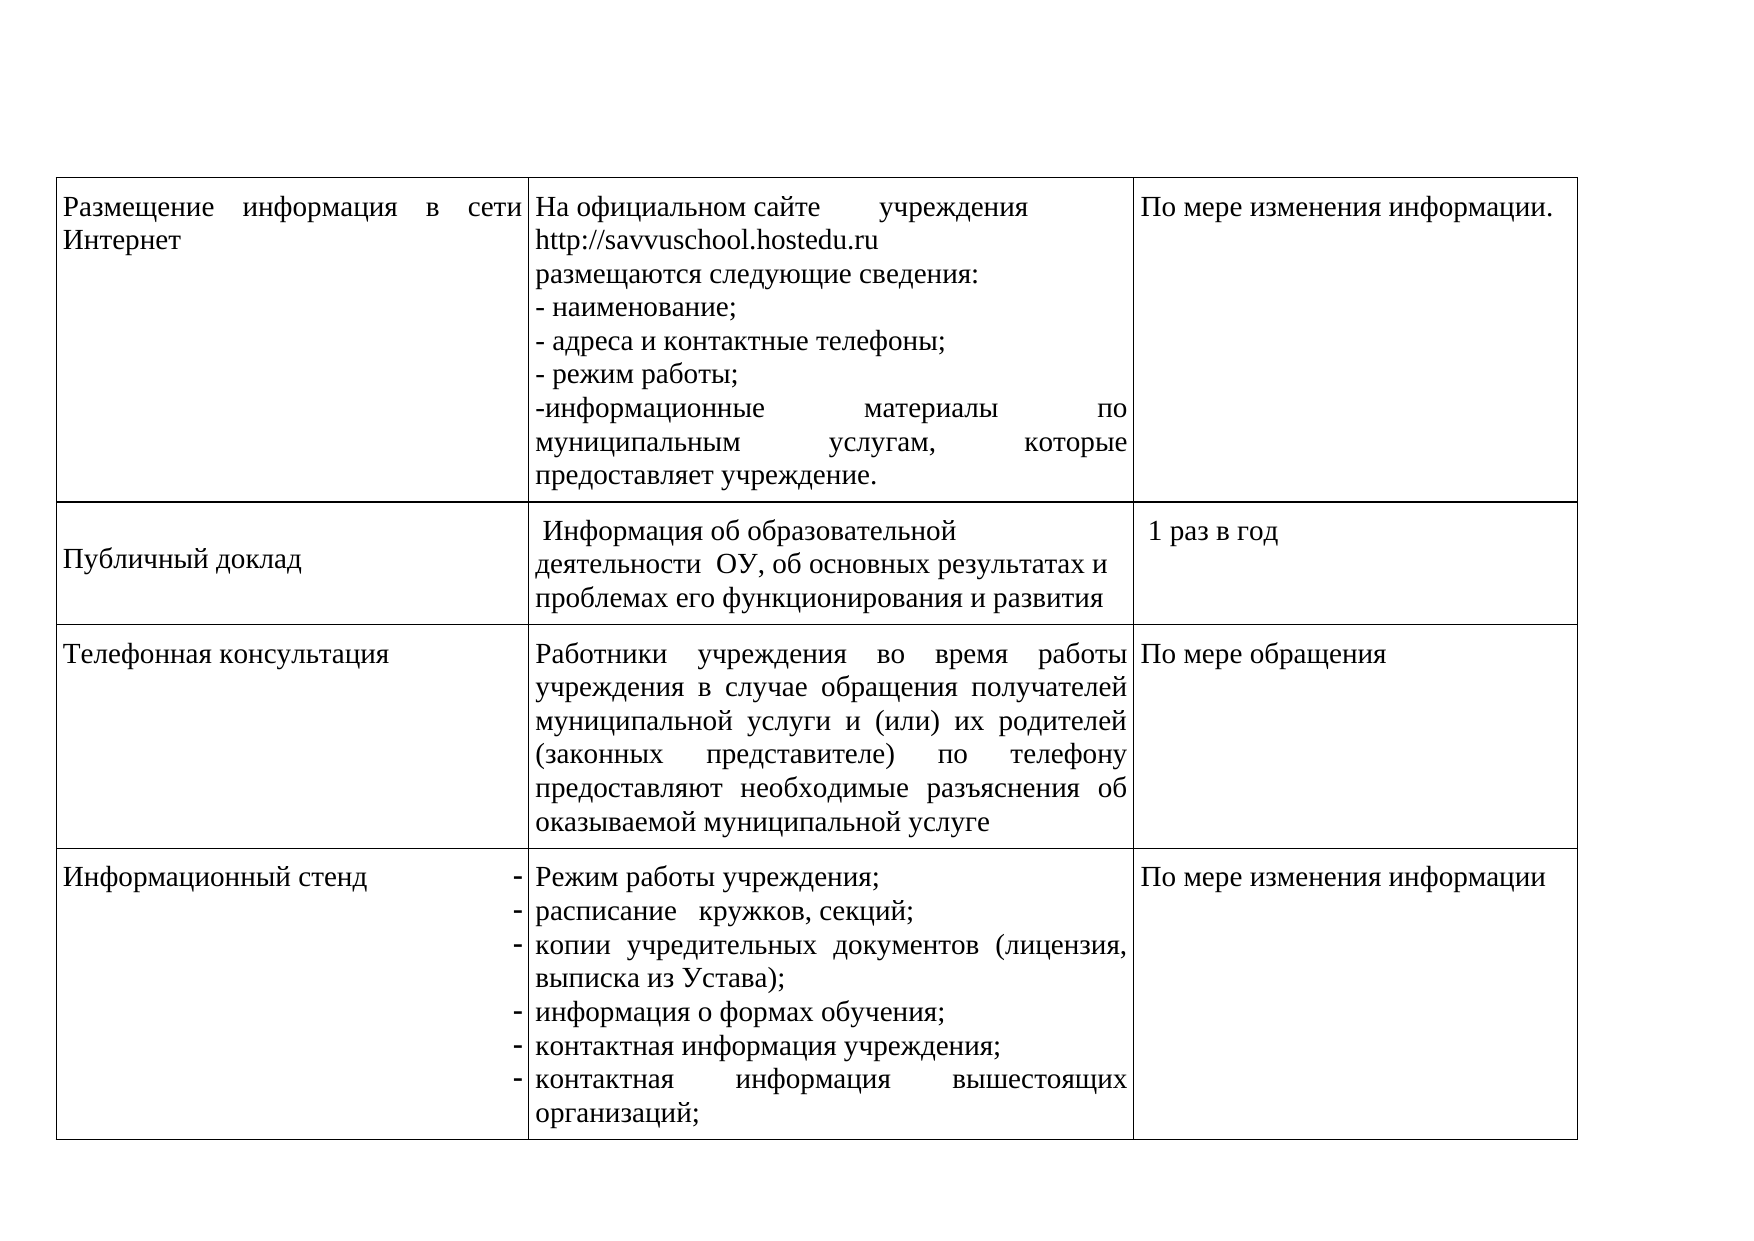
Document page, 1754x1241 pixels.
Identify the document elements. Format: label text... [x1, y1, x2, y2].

table_cell Работники учреждения во время работы учреждения в случае обращения получателей муниципальной услуги и (или) их родителей (законных представителе) по телефону предоставляют необходимые разъяснения об оказываемой муниципальной услуге [529, 625, 1133, 848]
table_cell Публичный доклад [57, 503, 528, 624]
table_cell На официальном сайте учреждения http://savvuschool.hostedu.ru размещаются следующие сведения: - наименование; - адреса и контактные телефоны; - режим работы; -информационные материалы по муниципальным услугам, которые предоставляет учреждение. [529, 178, 1133, 501]
table_cell По мере обращения [1134, 625, 1577, 848]
table_cell По мере изменения информации. [1134, 178, 1577, 501]
table_cell Телефонная консультация [57, 625, 528, 848]
table_cell 1 раз в год [1134, 503, 1577, 624]
table_cell Информация об образовательной деятельности ОУ, об основных результатах и проблемах его функционирования и развития [529, 503, 1133, 624]
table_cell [1134, 849, 1577, 1139]
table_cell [529, 849, 1133, 1139]
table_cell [57, 849, 528, 1139]
table_cell Размещение информация в сети Интернет [57, 178, 528, 501]
